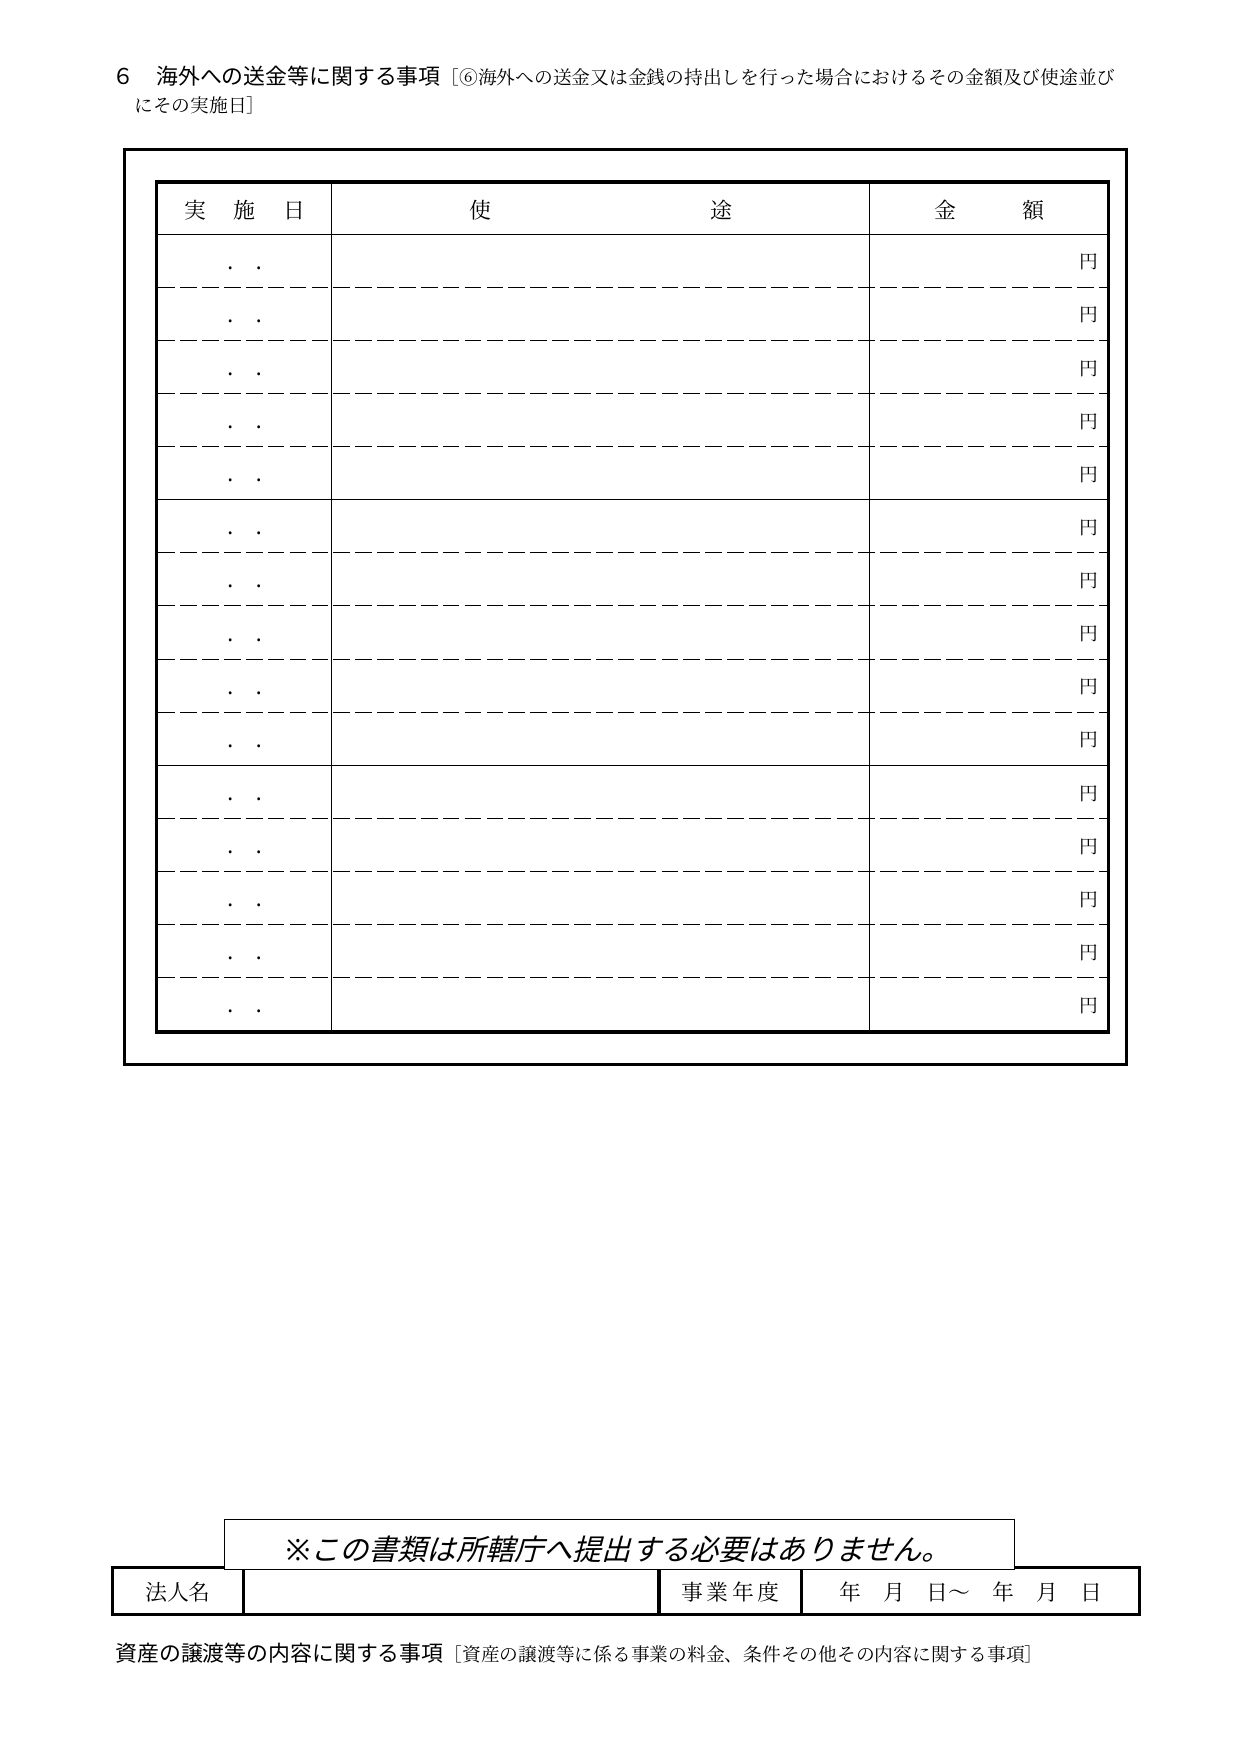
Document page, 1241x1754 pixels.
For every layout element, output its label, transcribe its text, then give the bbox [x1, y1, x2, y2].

text ６ 海外への送金等に関する事項［⑥海外への送金又は金銭の持出しを行った場合におけるその金額及び使途並びにその実施日］ [112, 59, 1128, 118]
table_header 法人名 [114, 1569, 242, 1613]
text 資産の譲渡等の内容に関する事項［資産の譲渡等に係る事業の料金、条件その他その内容に関する事項］ [115, 1616, 1128, 1666]
table_header 年 月 日～ 年 月 日 [803, 1569, 1138, 1613]
table_header [126, 151, 1125, 1063]
table_header [245, 1570, 657, 1613]
table_header 事業年度 [661, 1570, 800, 1613]
